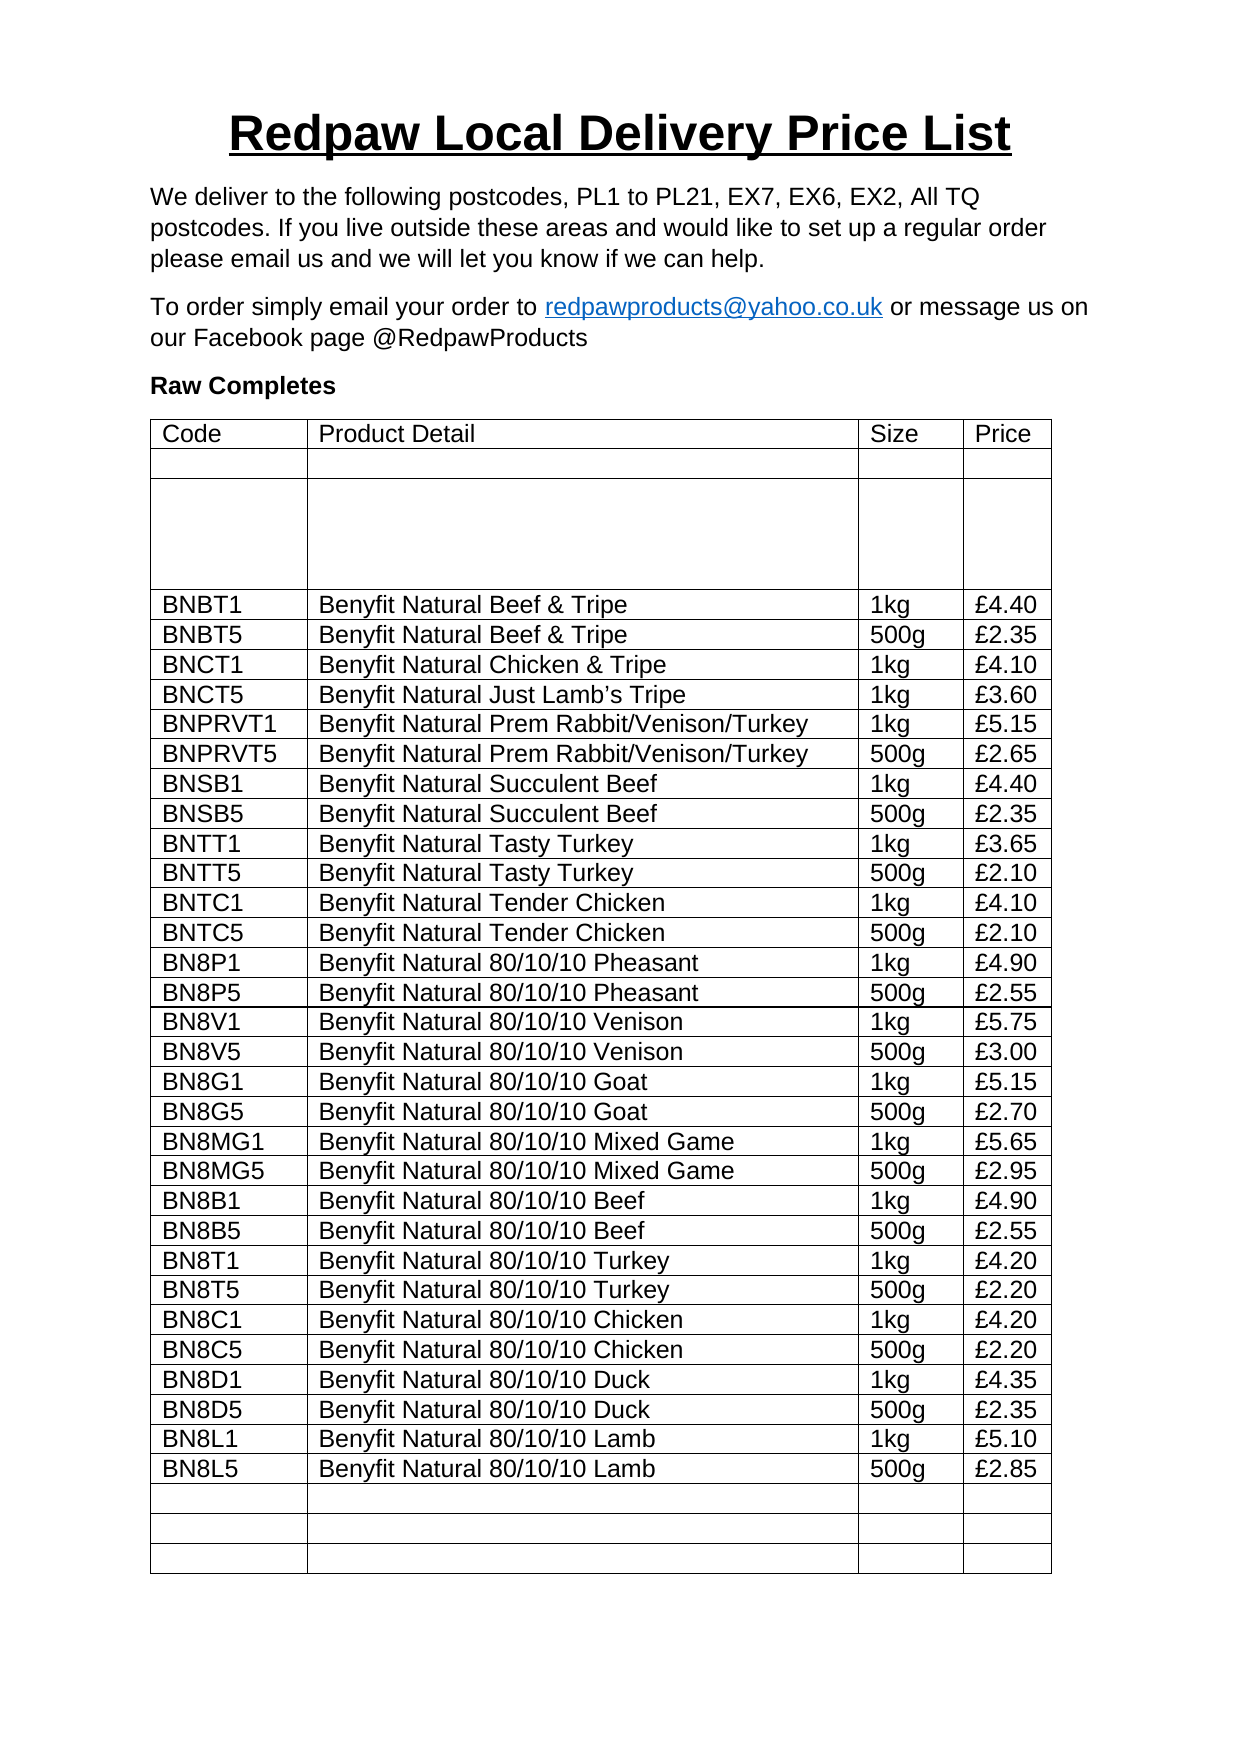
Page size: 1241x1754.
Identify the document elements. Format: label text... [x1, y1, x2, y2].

table_cell Benyfit Natural 80/10/10 Pheasant [308, 948, 858, 977]
table_cell Benyfit Natural 80/10/10 Venison [308, 1008, 858, 1036]
table_header Product Detail [308, 420, 858, 448]
table_cell £4.40 [964, 769, 1051, 798]
table_cell £2.35 [964, 799, 1051, 828]
table_cell Benyfit Natural Chicken & Tripe [308, 650, 858, 679]
table_cell £4.40 [964, 590, 1051, 619]
table_cell Benyfit Natural 80/10/10 Chicken [308, 1335, 858, 1364]
table_cell BN8D1 [151, 1365, 307, 1394]
table_cell [151, 1484, 307, 1513]
table_cell Benyfit Natural 80/10/10 Lamb [308, 1454, 858, 1483]
table_cell 500g [859, 1216, 963, 1245]
table_cell £2.65 [964, 739, 1051, 768]
table_cell BN8B5 [151, 1216, 307, 1245]
table_cell 1kg [859, 590, 963, 619]
table_cell 500g [859, 1395, 963, 1423]
table_cell [151, 449, 307, 478]
table_cell [151, 479, 307, 589]
table_cell BNTC1 [151, 888, 307, 917]
table_cell 500g [859, 620, 963, 649]
table_cell £4.35 [964, 1365, 1051, 1394]
table_cell 1kg [859, 948, 963, 977]
table_cell 500g [859, 1335, 963, 1364]
table_cell Benyfit Natural 80/10/10 Pheasant [308, 978, 858, 1006]
table_cell BN8G1 [151, 1067, 307, 1096]
table_cell [859, 1544, 963, 1572]
table_cell BN8V5 [151, 1037, 307, 1066]
table_cell £2.55 [964, 978, 1051, 1006]
table_cell BN8T1 [151, 1246, 307, 1274]
table_cell 1kg [859, 1246, 963, 1274]
table_cell 1kg [859, 680, 963, 708]
table_cell £2.85 [964, 1454, 1051, 1483]
text Raw Completes [150, 371, 1090, 399]
table_cell Benyfit Natural 80/10/10 Turkey [308, 1276, 858, 1304]
table_cell £3.65 [964, 829, 1051, 857]
table_cell Benyfit Natural Beef & Tripe [308, 590, 858, 619]
table_cell Benyfit Natural Tasty Turkey [308, 859, 858, 887]
table_cell Benyfit Natural Succulent Beef [308, 799, 858, 828]
table_cell BN8C5 [151, 1335, 307, 1364]
table_cell BN8P1 [151, 948, 307, 977]
table_cell 500g [859, 859, 963, 887]
table_cell [308, 449, 858, 478]
table_cell 1kg [859, 1127, 963, 1155]
table_cell [308, 479, 858, 589]
table_cell Benyfit Natural 80/10/10 Lamb [308, 1425, 858, 1453]
table_cell 1kg [859, 1425, 963, 1453]
table_cell £2.35 [964, 620, 1051, 649]
table_cell BN8MG5 [151, 1156, 307, 1185]
table_cell Benyfit Natural 80/10/10 Mixed Game [308, 1156, 858, 1185]
table_cell Benyfit Natural 80/10/10 Beef [308, 1216, 858, 1245]
table_cell £3.60 [964, 680, 1051, 708]
table_cell Benyfit Natural Tender Chicken [308, 888, 858, 917]
table_cell £5.75 [964, 1008, 1051, 1036]
text Redpaw Local Delivery Price List [150, 103, 1090, 161]
table_cell £2.55 [964, 1216, 1051, 1245]
table_cell BNTT5 [151, 859, 307, 887]
table_cell Benyfit Natural Just Lamb’s Tripe [308, 680, 858, 708]
table_cell BNBT1 [151, 590, 307, 619]
table_cell 500g [859, 1097, 963, 1126]
table_cell [964, 1544, 1051, 1572]
table_cell £4.10 [964, 888, 1051, 917]
table_cell Benyfit Natural 80/10/10 Turkey [308, 1246, 858, 1274]
table_header Code [151, 420, 307, 448]
table_cell [964, 1484, 1051, 1513]
table_cell [859, 1484, 963, 1513]
table_cell 500g [859, 1276, 963, 1304]
table_cell Benyfit Natural 80/10/10 Goat [308, 1097, 858, 1126]
table_cell Benyfit Natural Prem Rabbit/Venison/Turkey [308, 710, 858, 738]
table_cell £3.00 [964, 1037, 1051, 1066]
table_cell BN8P5 [151, 978, 307, 1006]
table_cell BNBT5 [151, 620, 307, 649]
table_cell BN8L1 [151, 1425, 307, 1453]
table_cell Benyfit Natural Succulent Beef [308, 769, 858, 798]
table_cell [859, 449, 963, 478]
table_cell BNTC5 [151, 918, 307, 947]
table_cell 1kg [859, 1067, 963, 1096]
table_cell £2.10 [964, 859, 1051, 887]
table_cell Benyfit Natural Tender Chicken [308, 918, 858, 947]
table_cell 1kg [859, 829, 963, 857]
table_cell Benyfit Natural 80/10/10 Goat [308, 1067, 858, 1096]
table_cell Benyfit Natural 80/10/10 Chicken [308, 1305, 858, 1334]
table_cell 500g [859, 739, 963, 768]
table_cell £4.10 [964, 650, 1051, 679]
table_cell 500g [859, 918, 963, 947]
table_cell [151, 1544, 307, 1572]
table_cell £2.20 [964, 1276, 1051, 1304]
table_cell £2.20 [964, 1335, 1051, 1364]
table_cell 1kg [859, 1305, 963, 1334]
table_cell £2.35 [964, 1395, 1051, 1423]
table_cell BNPRVT1 [151, 710, 307, 738]
table_cell £5.15 [964, 1067, 1051, 1096]
table_cell Benyfit Natural Prem Rabbit/Venison/Turkey [308, 739, 858, 768]
table_cell £2.70 [964, 1097, 1051, 1126]
table_cell Benyfit Natural Beef & Tripe [308, 620, 858, 649]
table_cell Benyfit Natural 80/10/10 Duck [308, 1395, 858, 1423]
table_cell BN8B1 [151, 1186, 307, 1215]
table_cell BN8MG1 [151, 1127, 307, 1155]
table_cell [151, 1514, 307, 1543]
table_cell £4.20 [964, 1305, 1051, 1334]
table_cell £4.20 [964, 1246, 1051, 1274]
table_cell BNTT1 [151, 829, 307, 857]
table_cell Benyfit Natural 80/10/10 Beef [308, 1186, 858, 1215]
table_cell [859, 1514, 963, 1543]
table_cell [308, 1514, 858, 1543]
table_cell 500g [859, 1454, 963, 1483]
table_cell Benyfit Natural Tasty Turkey [308, 829, 858, 857]
table_cell 500g [859, 978, 963, 1006]
table_cell 1kg [859, 769, 963, 798]
table_cell BNPRVT5 [151, 739, 307, 768]
table_cell Benyfit Natural 80/10/10 Duck [308, 1365, 858, 1394]
table_cell Benyfit Natural 80/10/10 Mixed Game [308, 1127, 858, 1155]
table_cell 500g [859, 799, 963, 828]
table_cell 1kg [859, 1008, 963, 1036]
text We deliver to the following postcodes, PL1 to PL21, EX7, EX6, EX2, All TQ postcodes. If you live outside these areas and would like to set up a regular order please email us and we will let you know if we can help. [150, 182, 1090, 273]
table_header Price [964, 420, 1051, 448]
table_cell 1kg [859, 888, 963, 917]
table_cell £4.90 [964, 948, 1051, 977]
table_cell [859, 479, 963, 589]
table_cell 500g [859, 1037, 963, 1066]
table_cell £5.10 [964, 1425, 1051, 1453]
table_cell Benyfit Natural 80/10/10 Venison [308, 1037, 858, 1066]
table_cell £2.95 [964, 1156, 1051, 1185]
table_cell £5.65 [964, 1127, 1051, 1155]
table_cell BN8L5 [151, 1454, 307, 1483]
table_cell BN8D5 [151, 1395, 307, 1423]
table_cell £4.90 [964, 1186, 1051, 1215]
text To order simply email your order to redpawproducts@yahoo.co.uk or message us on our Facebook page @RedpawProducts [150, 292, 1090, 352]
table_cell [964, 479, 1051, 589]
table_cell £2.10 [964, 918, 1051, 947]
table_cell [964, 449, 1051, 478]
table_cell BNSB1 [151, 769, 307, 798]
table_cell [308, 1484, 858, 1513]
table_cell BNCT1 [151, 650, 307, 679]
table_cell BN8T5 [151, 1276, 307, 1304]
table_cell [308, 1544, 858, 1572]
table_cell 1kg [859, 650, 963, 679]
table_cell £5.15 [964, 710, 1051, 738]
table_cell 1kg [859, 1365, 963, 1394]
table_cell BN8C1 [151, 1305, 307, 1334]
table_cell 1kg [859, 710, 963, 738]
table_header Size [859, 420, 963, 448]
table_cell BNCT5 [151, 680, 307, 708]
table_cell [964, 1514, 1051, 1543]
table_cell 500g [859, 1156, 963, 1185]
table_cell BNSB5 [151, 799, 307, 828]
table_cell BN8V1 [151, 1008, 307, 1036]
table_cell BN8G5 [151, 1097, 307, 1126]
table_cell 1kg [859, 1186, 963, 1215]
